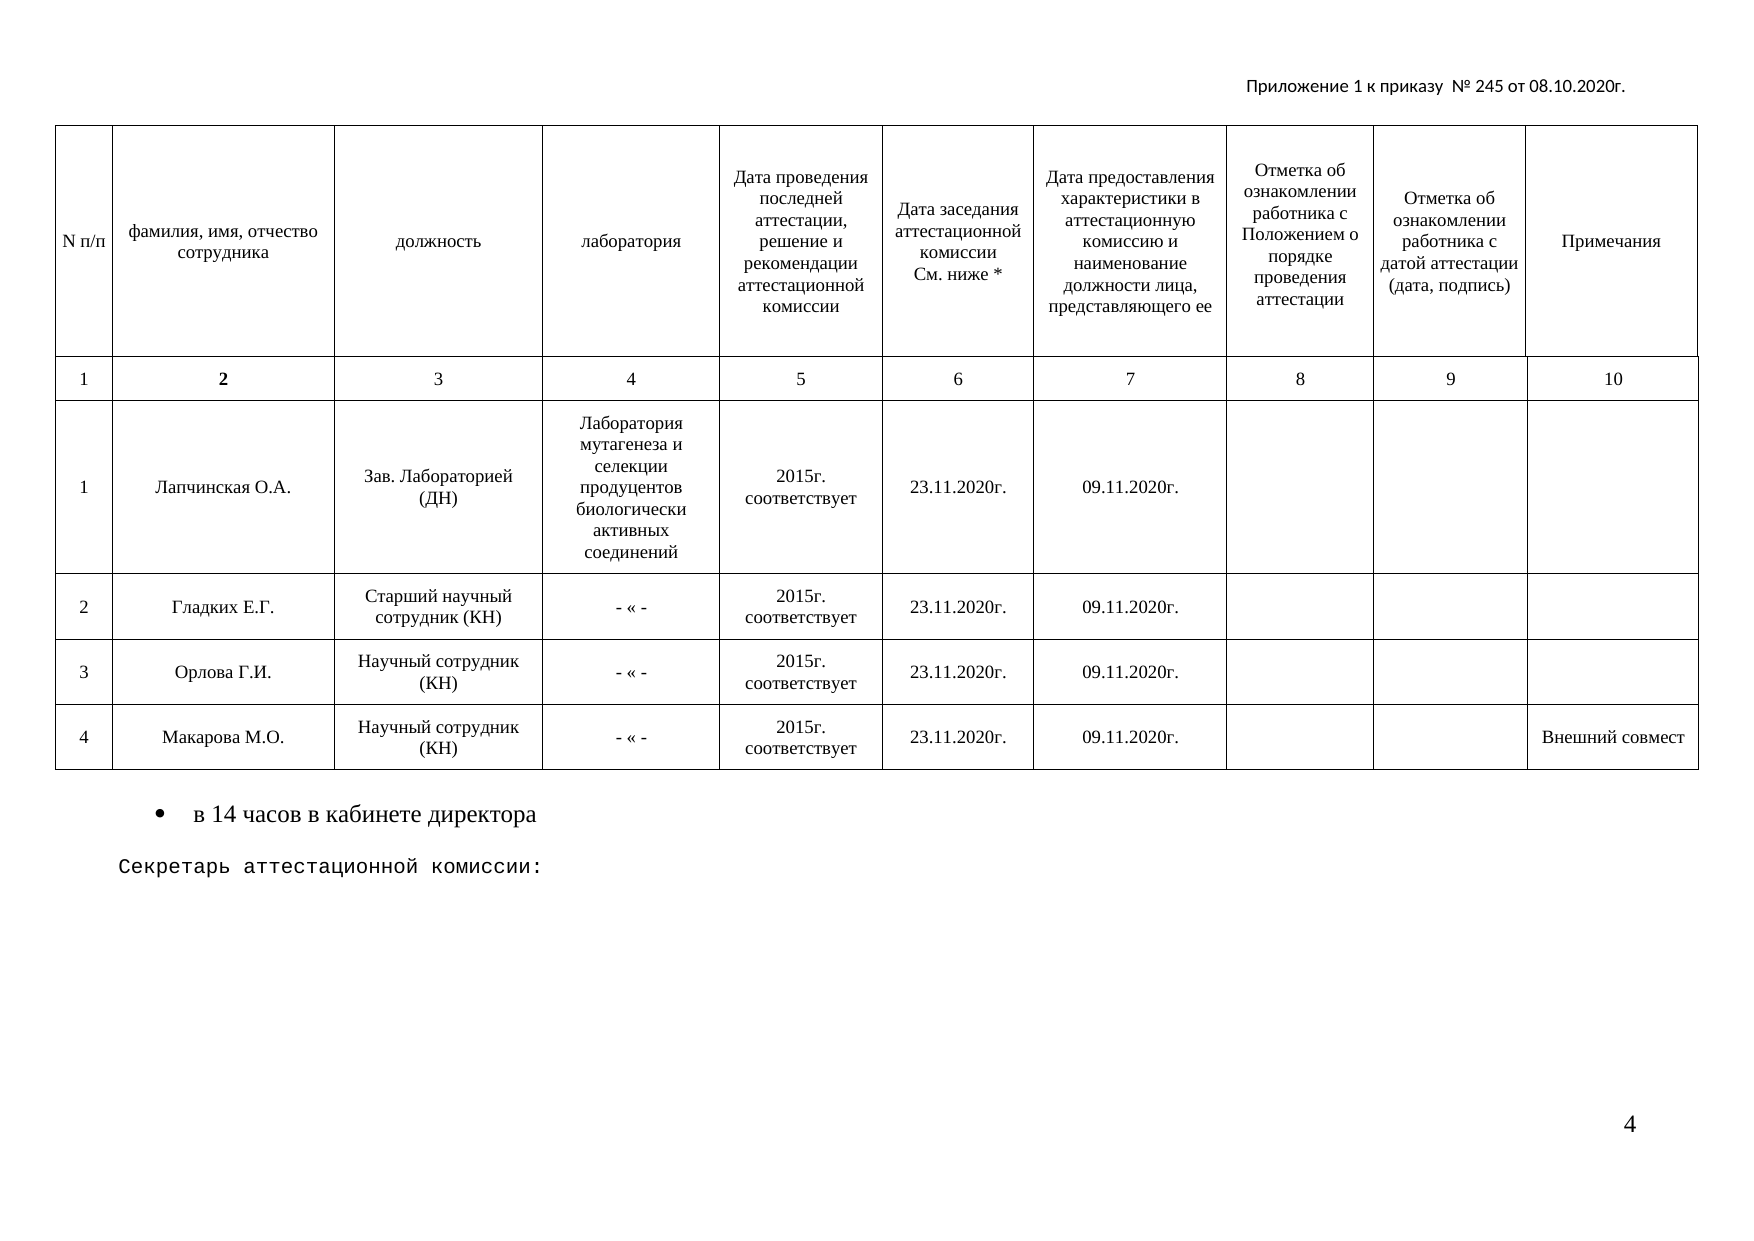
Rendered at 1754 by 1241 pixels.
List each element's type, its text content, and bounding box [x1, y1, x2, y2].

table_cell Макарова М.О. [113, 705, 334, 769]
table_cell 3 [335, 357, 542, 400]
table_cell [1227, 705, 1373, 769]
table_cell Лаборатория мутагенеза и селекции продуцентов биологически активных соединений [543, 401, 719, 573]
table_cell 3 [56, 640, 112, 704]
table_cell Научный сотрудник (КН) [335, 705, 542, 769]
table_cell 09.11.2020г. [1034, 640, 1226, 704]
table_header Отметка об ознакомлении работника с датой аттестации (дата, подпись) [1374, 126, 1525, 356]
table_cell Лапчинская О.А. [113, 401, 334, 573]
table_cell Гладких Е.Г. [113, 574, 334, 638]
table_cell 2015г. соответствует [720, 574, 882, 638]
table_cell 2015г. соответствует [720, 640, 882, 704]
table_header Дата предоставления характеристики в аттестационную комиссию и наименование должности лица, представляющего ее [1034, 126, 1226, 356]
table_cell 23.11.2020г. [883, 640, 1033, 704]
table_cell 5 [720, 357, 882, 400]
text Секретарь аттестационной комиссии: [118, 856, 1636, 880]
table_header N п/п [56, 126, 112, 356]
table_cell - « - [543, 640, 719, 704]
table_cell 23.11.2020г. [883, 705, 1033, 769]
table_cell Орлова Г.И. [113, 640, 334, 704]
table_cell 2 [113, 357, 334, 400]
table_cell 8 [1227, 357, 1373, 400]
table_header лаборатория [543, 126, 719, 356]
table_cell 7 [1034, 357, 1226, 400]
table_cell - « - [543, 574, 719, 638]
table_header Дата проведения последней аттестации, решение и рекомендации аттестационной комиссии [720, 126, 882, 356]
table_cell 09.11.2020г. [1034, 705, 1226, 769]
table_cell 9 [1374, 357, 1527, 400]
table_cell 2015г. соответствует [720, 401, 882, 573]
table_cell 2 [56, 574, 112, 638]
table_cell [1528, 640, 1698, 704]
table_cell Внешний совмест [1528, 705, 1698, 769]
table_header Дата заседания аттестационной комиссии См. ниже * [883, 126, 1033, 356]
table_cell 1 [56, 401, 112, 573]
table_header должность [335, 126, 542, 356]
table_cell 2015г. соответствует [720, 705, 882, 769]
table_cell [1227, 401, 1373, 573]
table_header Примечания [1526, 126, 1697, 356]
table_header Отметка об ознакомлении работника с Положением о порядке проведения аттестации [1227, 126, 1373, 356]
table_cell [1227, 640, 1373, 704]
table_cell [1227, 574, 1373, 638]
table_cell [1528, 574, 1698, 638]
table_cell [1374, 574, 1527, 638]
table_header фамилия, имя, отчество сотрудника [113, 126, 334, 356]
table_cell 4 [56, 705, 112, 769]
table_cell 6 [883, 357, 1033, 400]
table_cell Научный сотрудник (КН) [335, 640, 542, 704]
list в 14 часов в кабинете директора [156, 799, 1636, 828]
table_cell [1528, 401, 1698, 573]
table_cell 10 [1528, 357, 1698, 400]
table_cell 23.11.2020г. [883, 574, 1033, 638]
table_cell 09.11.2020г. [1034, 401, 1226, 573]
table_cell [1374, 705, 1527, 769]
table_cell 1 [56, 357, 112, 400]
table_cell 4 [543, 357, 719, 400]
table_cell [1374, 401, 1527, 573]
table_cell [1374, 640, 1527, 704]
table_cell Старший научный сотрудник (КН) [335, 574, 542, 638]
table_cell 23.11.2020г. [883, 401, 1033, 573]
table_cell 09.11.2020г. [1034, 574, 1226, 638]
table_cell - « - [543, 705, 719, 769]
table_cell Зав. Лабораторией (ДН) [335, 401, 542, 573]
